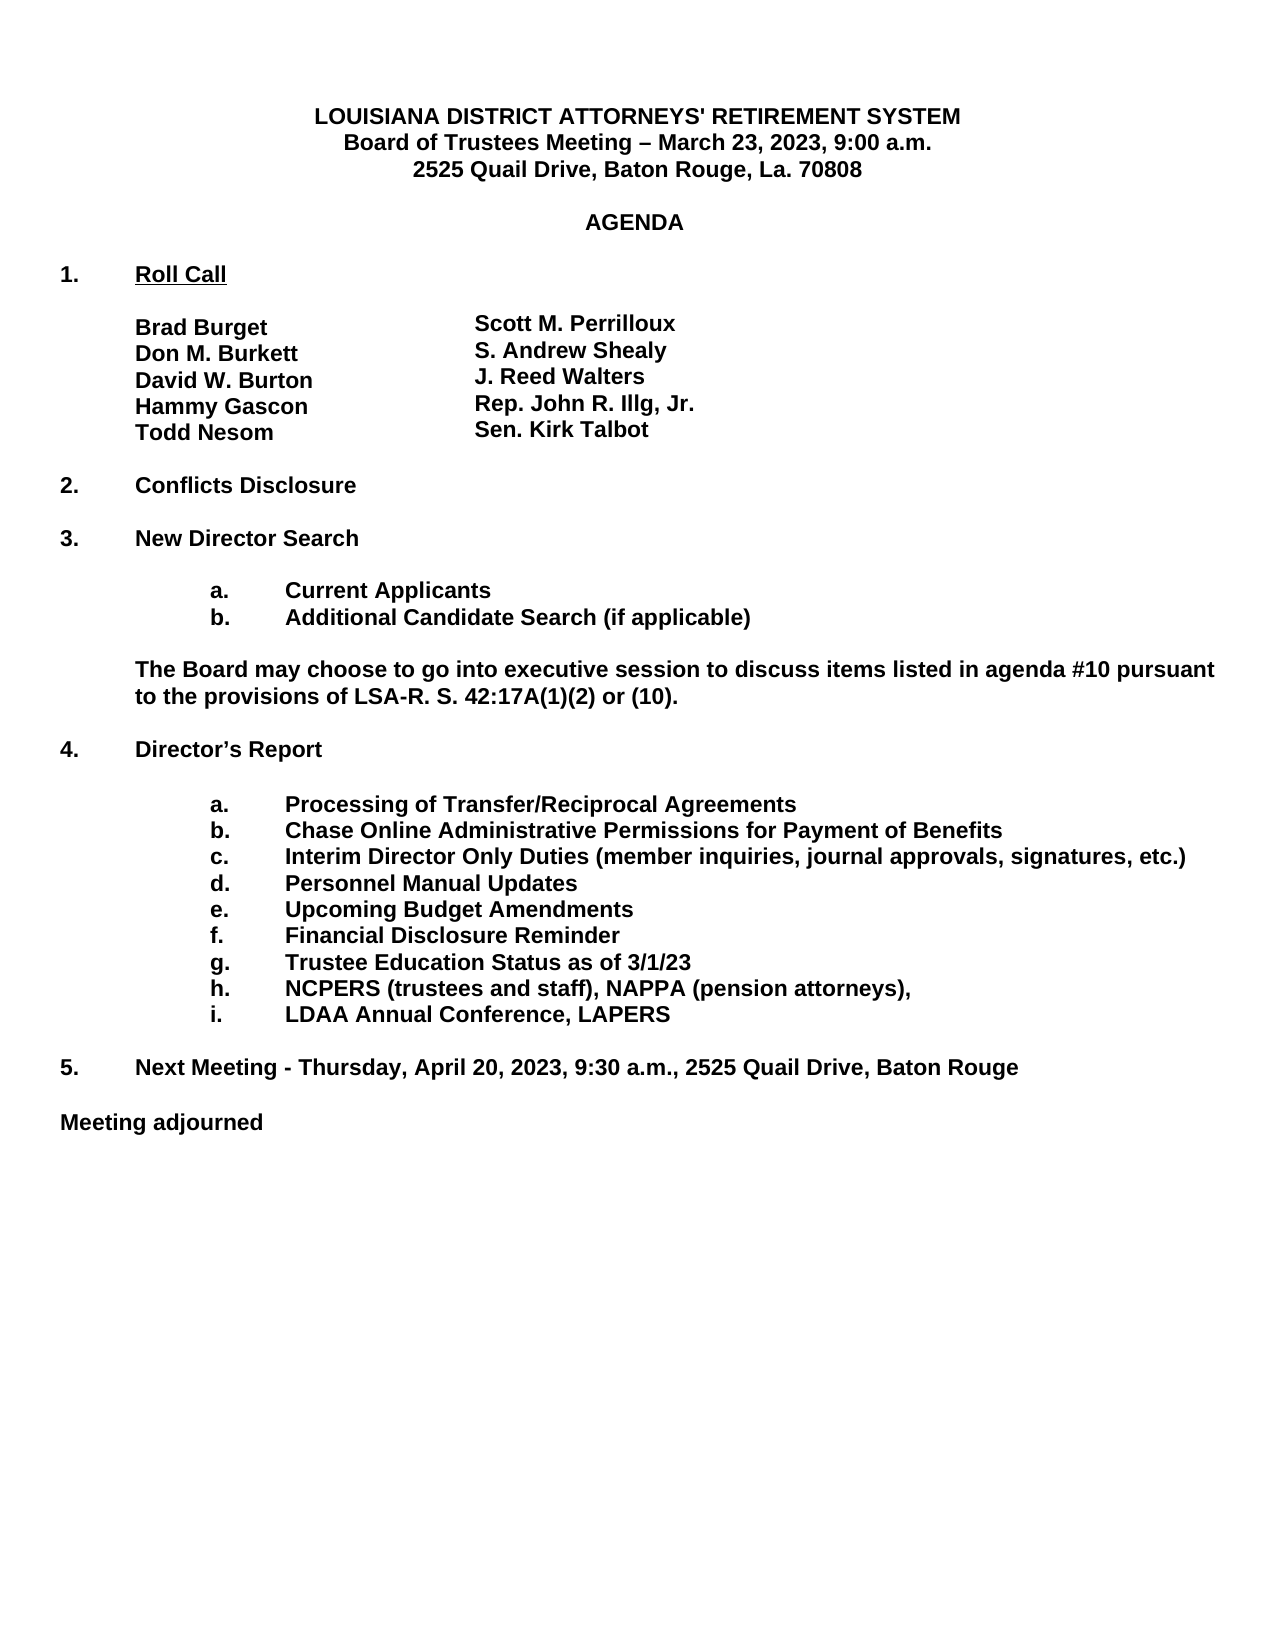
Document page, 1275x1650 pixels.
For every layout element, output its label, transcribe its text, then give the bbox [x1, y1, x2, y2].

text Meeting adjourned [60, 1109, 1234, 1136]
text Brad Burget [60, 314, 1215, 340]
text Don M. Burkett [60, 340, 1215, 367]
text g. Trustee Education Status as of 3/1/23 [210, 949, 1215, 975]
text b. Additional Candidate Search (if applicable) [60, 604, 1215, 630]
text h. NCPERS (trustees and staff), NAPPA (pension attorneys), [210, 975, 1215, 1001]
text David W. Burton [60, 367, 1215, 393]
text i. LDAA Annual Conference, LAPERS [135, 1001, 1215, 1028]
text Todd Nesom [135, 419, 1215, 446]
list Processing of Transfer/Reciprocal Agreements [210, 791, 1215, 817]
text 3. New Director Search [60, 525, 1262, 551]
text 2525 Quail Drive, Baton Rouge, La. 70808 [60, 156, 1215, 182]
text Board of Trustees Meeting – March 23, 2023, 9:00 a.m. [60, 129, 1215, 156]
text e. Upcoming Budget Amendments [135, 896, 1215, 922]
text a. Current Applicants [60, 577, 1215, 604]
text d. Personnel Manual Updates [210, 870, 1215, 896]
text Hammy Gascon [60, 393, 1215, 419]
text 4. Director’s Report [60, 736, 1215, 762]
text 2. Conflicts Disclosure [60, 472, 1215, 498]
text f. Financial Disclosure Reminder [210, 922, 1215, 949]
text The Board may choose to go into executive session to discuss items listed in agenda #10 pursuant to the provisions of LSA-R. S. 42:17A(1)(2) or (10). [135, 656, 1215, 709]
text AGENDA [60, 208, 1215, 235]
list Interim Director Only Duties (member inquiries, journal approvals, signatures, etc.) [210, 843, 1215, 870]
text LOUISIANA DISTRICT ATTORNEYS' RETIREMENT SYSTEM [60, 103, 1215, 129]
list Chase Online Administrative Permissions for Payment of Benefits [210, 817, 1215, 843]
list Roll Call [60, 261, 1215, 287]
text 5. Next Meeting - Thursday, April 20, 2023, 9:30 a.m., 2525 Quail Drive, Baton Rouge [60, 1054, 1234, 1081]
